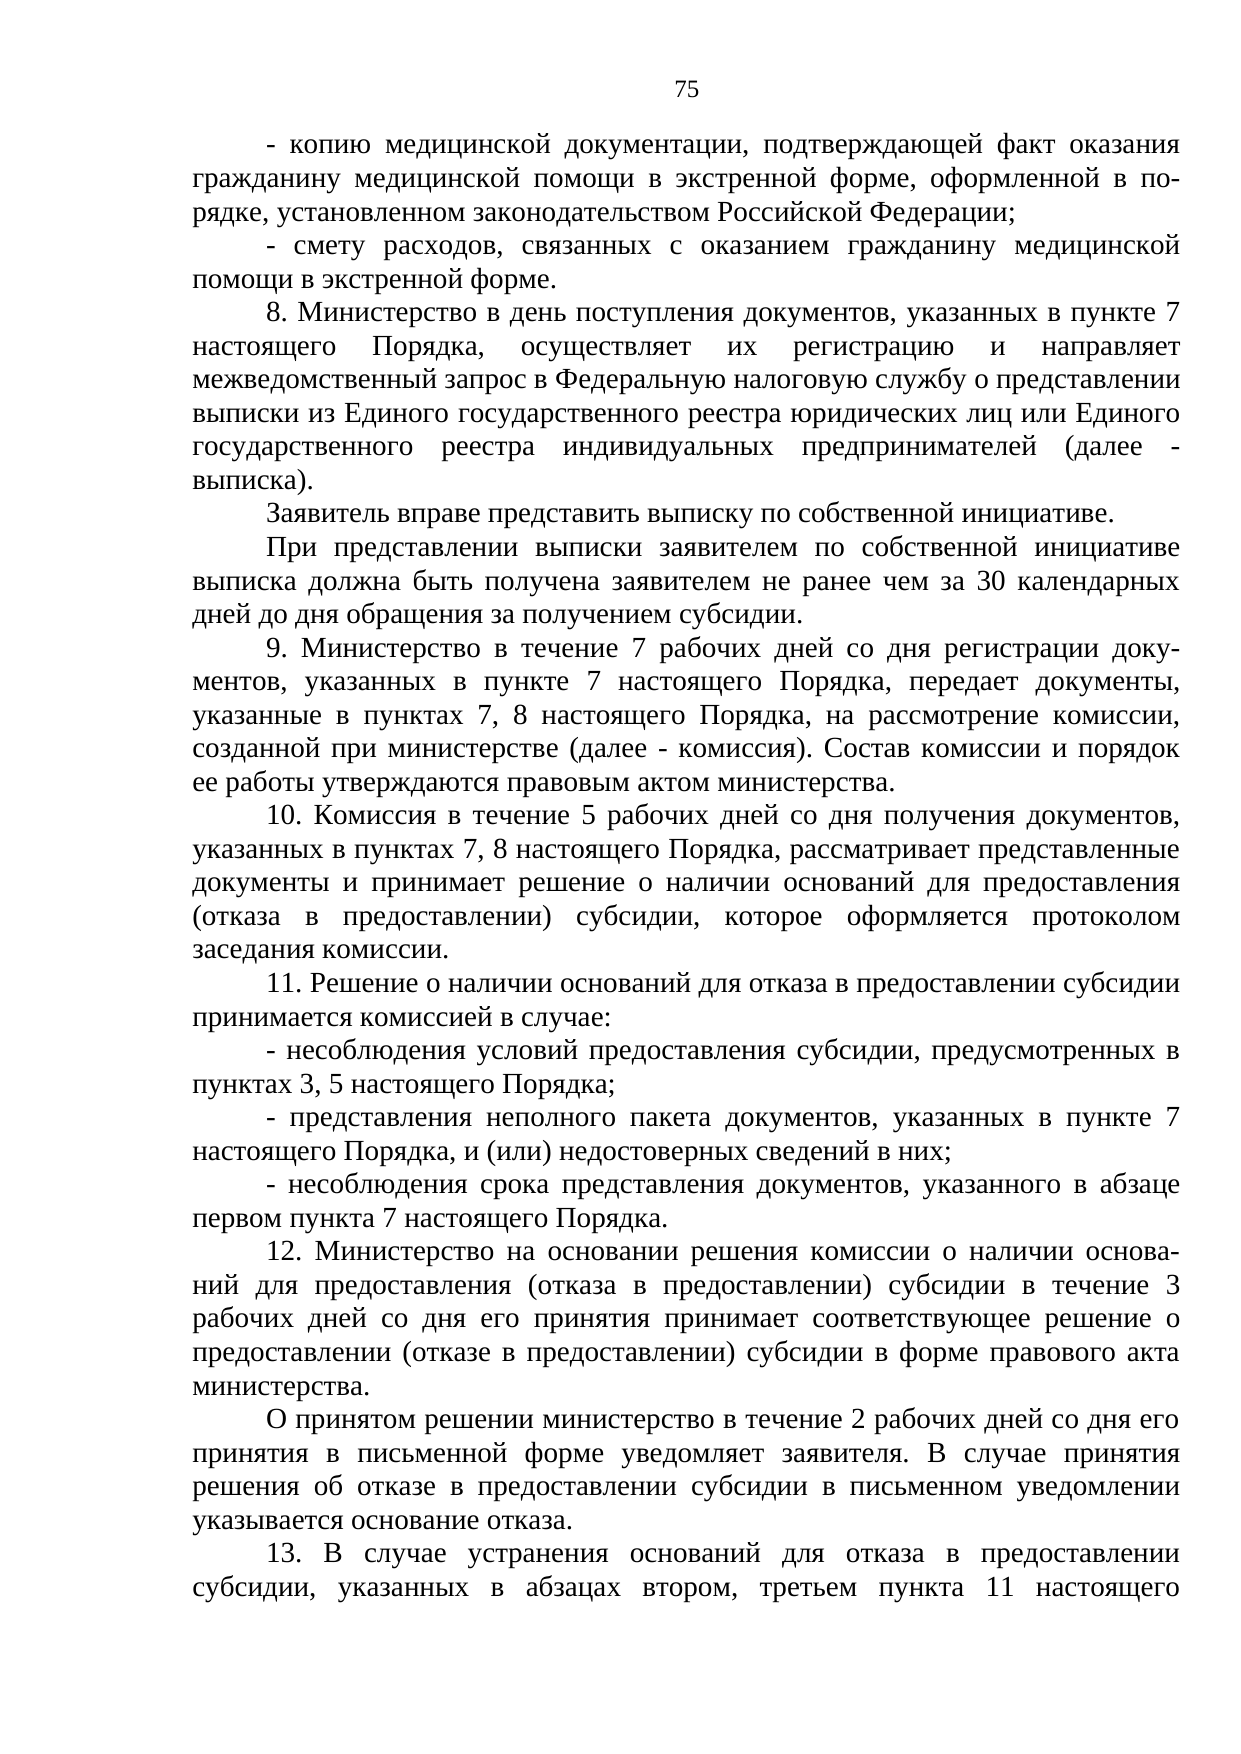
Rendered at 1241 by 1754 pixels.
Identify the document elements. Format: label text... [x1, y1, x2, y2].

text Заявитель вправе представить выписку по собственной инициативе. [192, 496, 1181, 529]
text - представления неполного пакета документов, указанных в пункте 7 настоящего Порядка, и (или) недостоверных сведений в них; [192, 1099, 1181, 1166]
text 9. Министерство в течение 7 рабочих дней со дня регистрации доку-ментов, указанных в пункте 7 настоящего Порядка, передает документы, указанные в пунктах 7, 8 настоящего Порядка, на рассмотрение комиссии, созданной при министерстве (далее - комиссия). Состав комиссии и порядок ее работы утверждаются правовым актом министерства. [192, 630, 1181, 797]
text 12. Министерство на основании решения комиссии о наличии основа-ний для предоставления (отказа в предоставлении) субсидии в течение 3 рабочих дней со дня его принятия принимает соответствующее решение о предоставлении (отказе в предоставлении) субсидии в форме правового акта министерства. [192, 1233, 1181, 1401]
text - смету расходов, связанных с оказанием гражданину медицинской помощи в экстренной форме. [192, 227, 1181, 294]
text 10. Комиссия в течение 5 рабочих дней со дня получения документов, указанных в пунктах 7, 8 настоящего Порядка, рассматривает представленные документы и принимает решение о наличии оснований для предоставления (отказа в предоставлении) субсидии, которое оформляется протоколом заседания комиссии. [192, 797, 1181, 965]
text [192, 1535, 1181, 1602]
text При представлении выписки заявителем по собственной инициативе выписка должна быть получена заявителем не ранее чем за 30 календарных дней до дня обращения за получением субсидии. [192, 529, 1181, 630]
text О принятом решении министерство в течение 2 рабочих дней со дня его принятия в письменной форме уведомляет заявителя. В случае принятия решения об отказе в предоставлении субсидии в письменном уведомлении указывается основание отказа. [192, 1401, 1181, 1535]
text 8. Министерство в день поступления документов, указанных в пункте 7 настоящего Порядка, осуществляет их регистрацию и направляет межведомственный запрос в Федеральную налоговую службу о представлении выписки из Единого государственного реестра юридических лиц или Единого государственного реестра индивидуальных предпринимателей (далее - выписка). [192, 294, 1181, 496]
text - несоблюдения условий предоставления субсидии, предусмотренных в пунктах 3, 5 настоящего Порядка; [192, 1032, 1181, 1099]
text - копию медицинской документации, подтверждающей факт оказания гражданину медицинской помощи в экстренной форме, оформленной в по-рядке, установленном законодательством Российской Федерации; [192, 127, 1181, 227]
text - несоблюдения срока представления документов, указанного в абзаце первом пункта 7 настоящего Порядка. [192, 1166, 1181, 1233]
text 11. Решение о наличии оснований для отказа в предоставлении субсидии принимается комиссией в случае: [192, 965, 1181, 1032]
